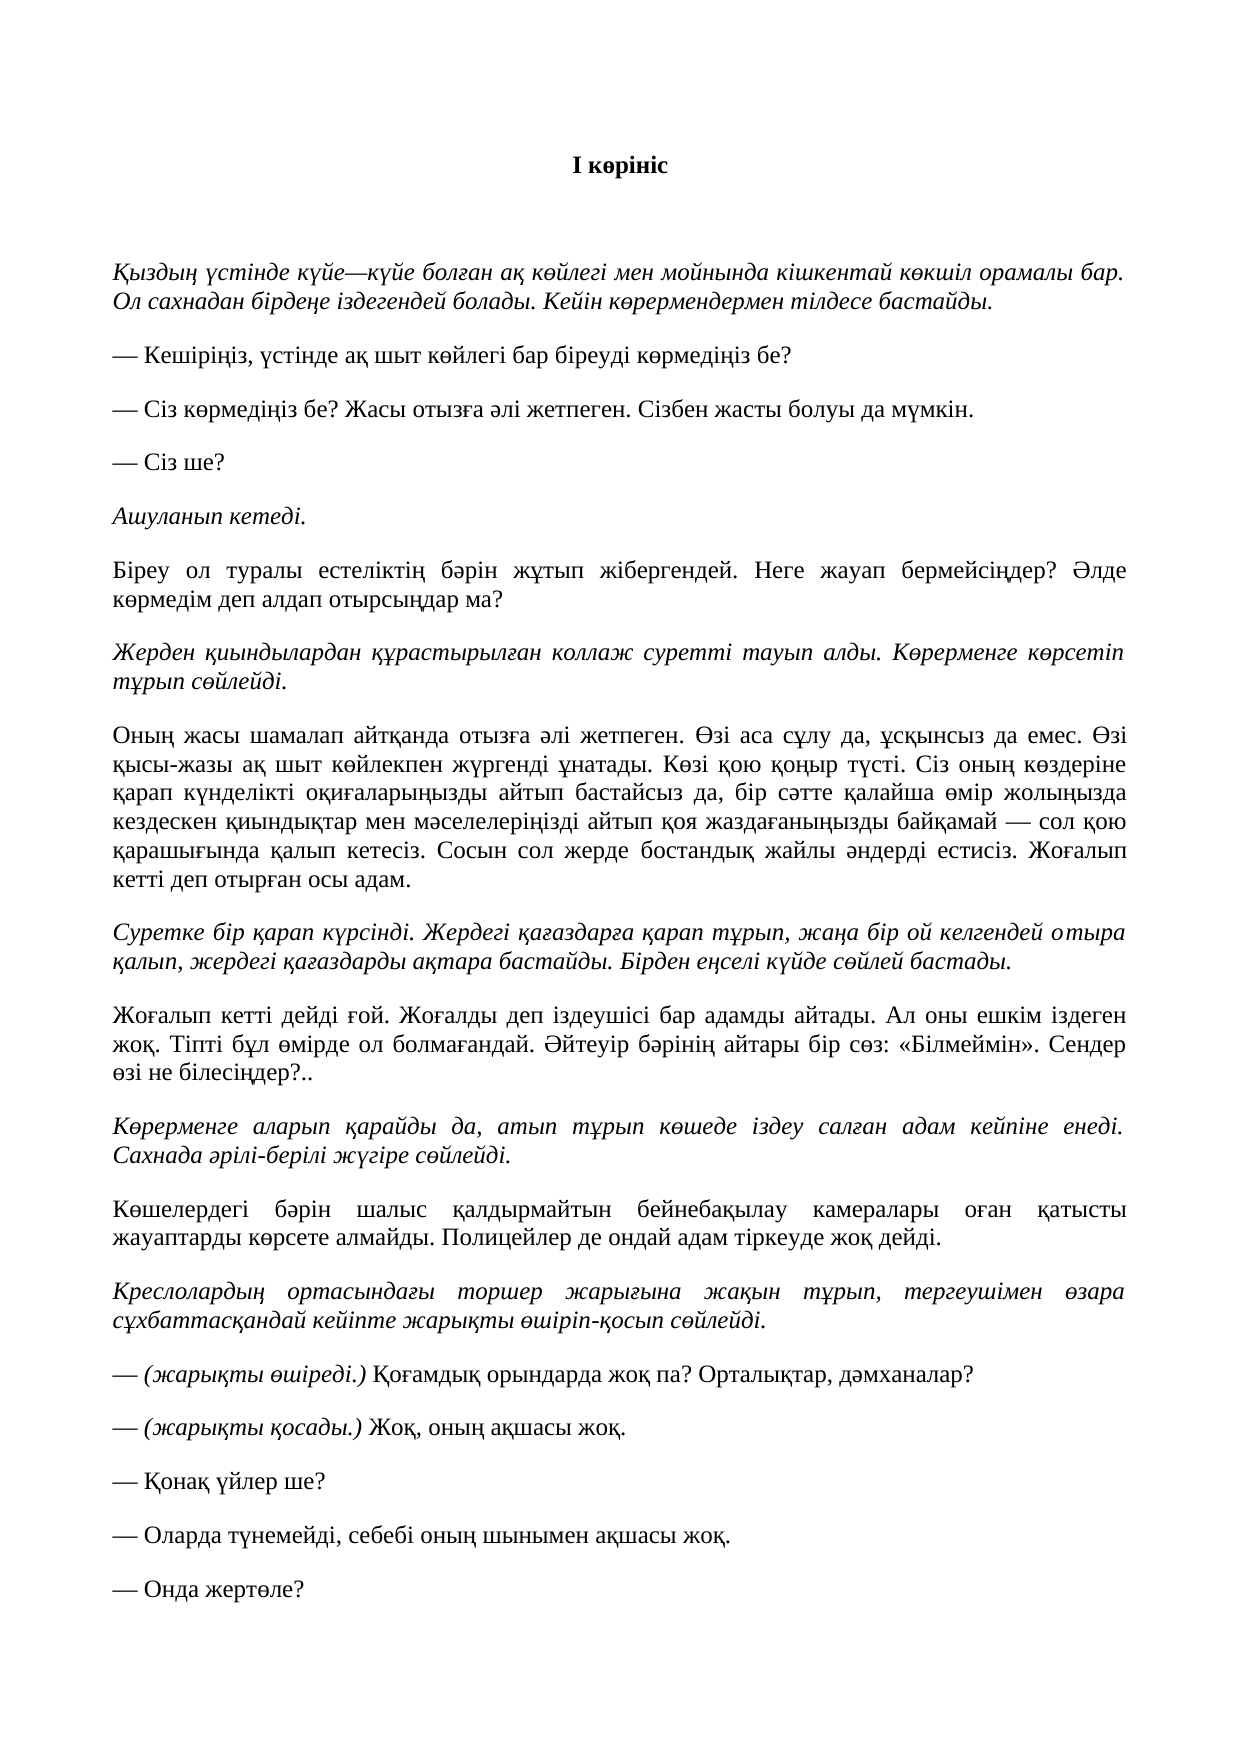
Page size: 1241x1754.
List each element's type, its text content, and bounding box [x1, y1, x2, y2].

text Көшелердегі бәрін шалыс қалдырмайтын бейнебақылау камералары оған қатысты жауаптарды көрсете алмайды. Полицейлер де ондай адам тіркеуде жоқ дейді. [112, 1194, 1128, 1251]
text — Онда жертөле? [112, 1574, 1128, 1602]
text Жерден қиындылардан құрастырылған коллаж суретті тауып алды. Көрерменге көрсетіп тұрып сөйлейді. [112, 637, 1128, 695]
text Оның жасы шамалап айтқанда отызға әлі жетпеген. Өзі аса сұлу да, ұсқынсыз да емес. Өзі қысы-жазы ақ шыт көйлекпен жүргенді ұнатады. Көзі қою қоңыр түсті. Сіз оның көздеріне қарап күнделікті оқиғаларыңызды айтып бастайсыз да, бір сәтте қалайша өмір жолыңызда кездескен қиындықтар мен мәселелеріңізді айтып қоя жаздағаныңызды байқамай — сол қою қарашығында қалып кетесіз. Сосын сол жерде бостандық жайлы әндерді естисіз. Жоғалып кетті деп отырған осы адам. [112, 720, 1128, 892]
text І көрініс [112, 150, 1128, 179]
text Қыздың үстінде күйе—күйе болған ақ көйлегі мен мойнында кішкентай көкшіл орамалы бар. Ол сахнадан бірдеңе іздегендей болады. Кейін көрермендермен тілдесе бастайды. [112, 257, 1128, 315]
text Суретке бір қарап күрсінді. Жердегі қағаздарға қарап тұрып, жаңа бір ой келгендей отыра қалып, жердегі қағаздарды ақтара бастайды. Бірден еңселі күйде сөйлей бастады. [112, 917, 1128, 975]
text — (жарықты өшіреді.) Қоғамдық орындарда жоқ па? Орталықтар, дәмханалар? [112, 1359, 1128, 1387]
text Жоғалып кетті дейді ғой. Жоғалды деп іздеушісі бар адамды айтады. Ал оны ешкім іздеген жоқ. Тіпті бұл өмірде ол болмағандай. Әйтеуір бәрінің айтары бір сөз: «Білмеймін». Сендер өзі не білесіңдер?.. [112, 1000, 1128, 1086]
text — Сіз ше? [112, 447, 1128, 476]
text Біреу ол туралы естеліктің бәрін жұтып жібергендей. Неге жауап бермейсіңдер? Әлде көрмедім деп алдап отырсыңдар ма? [112, 555, 1128, 612]
text — Оларда түнемейді, себебі оның шынымен ақшасы жоқ. [112, 1520, 1128, 1549]
text Көрерменге аларып қарайды да, атып тұрып көшеде іздеу салған адам кейпіне енеді. Сахнада әрілі-берілі жүгіре сөйлейді. [112, 1111, 1128, 1169]
text Ашуланып кетеді. [112, 501, 1128, 530]
text — Сіз көрмедіңіз бе? Жасы отызға әлі жетпеген. Сізбен жасты болуы да мүмкін. [112, 394, 1128, 422]
text — (жарықты қосады.) Жоқ, оның ақшасы жоқ. [112, 1412, 1128, 1441]
text Креслолардың ортасындағы торшер жарығына жақын тұрып, тергеушімен өзара сұхбаттасқандай кейіпте жарықты өшіріп-қосып сөйлейді. [112, 1276, 1128, 1334]
text — Қонақ үйлер ше? [112, 1466, 1128, 1495]
text — Кешіріңіз, үстінде ақ шыт көйлегі бар біреуді көрмедіңіз бе? [112, 340, 1128, 369]
